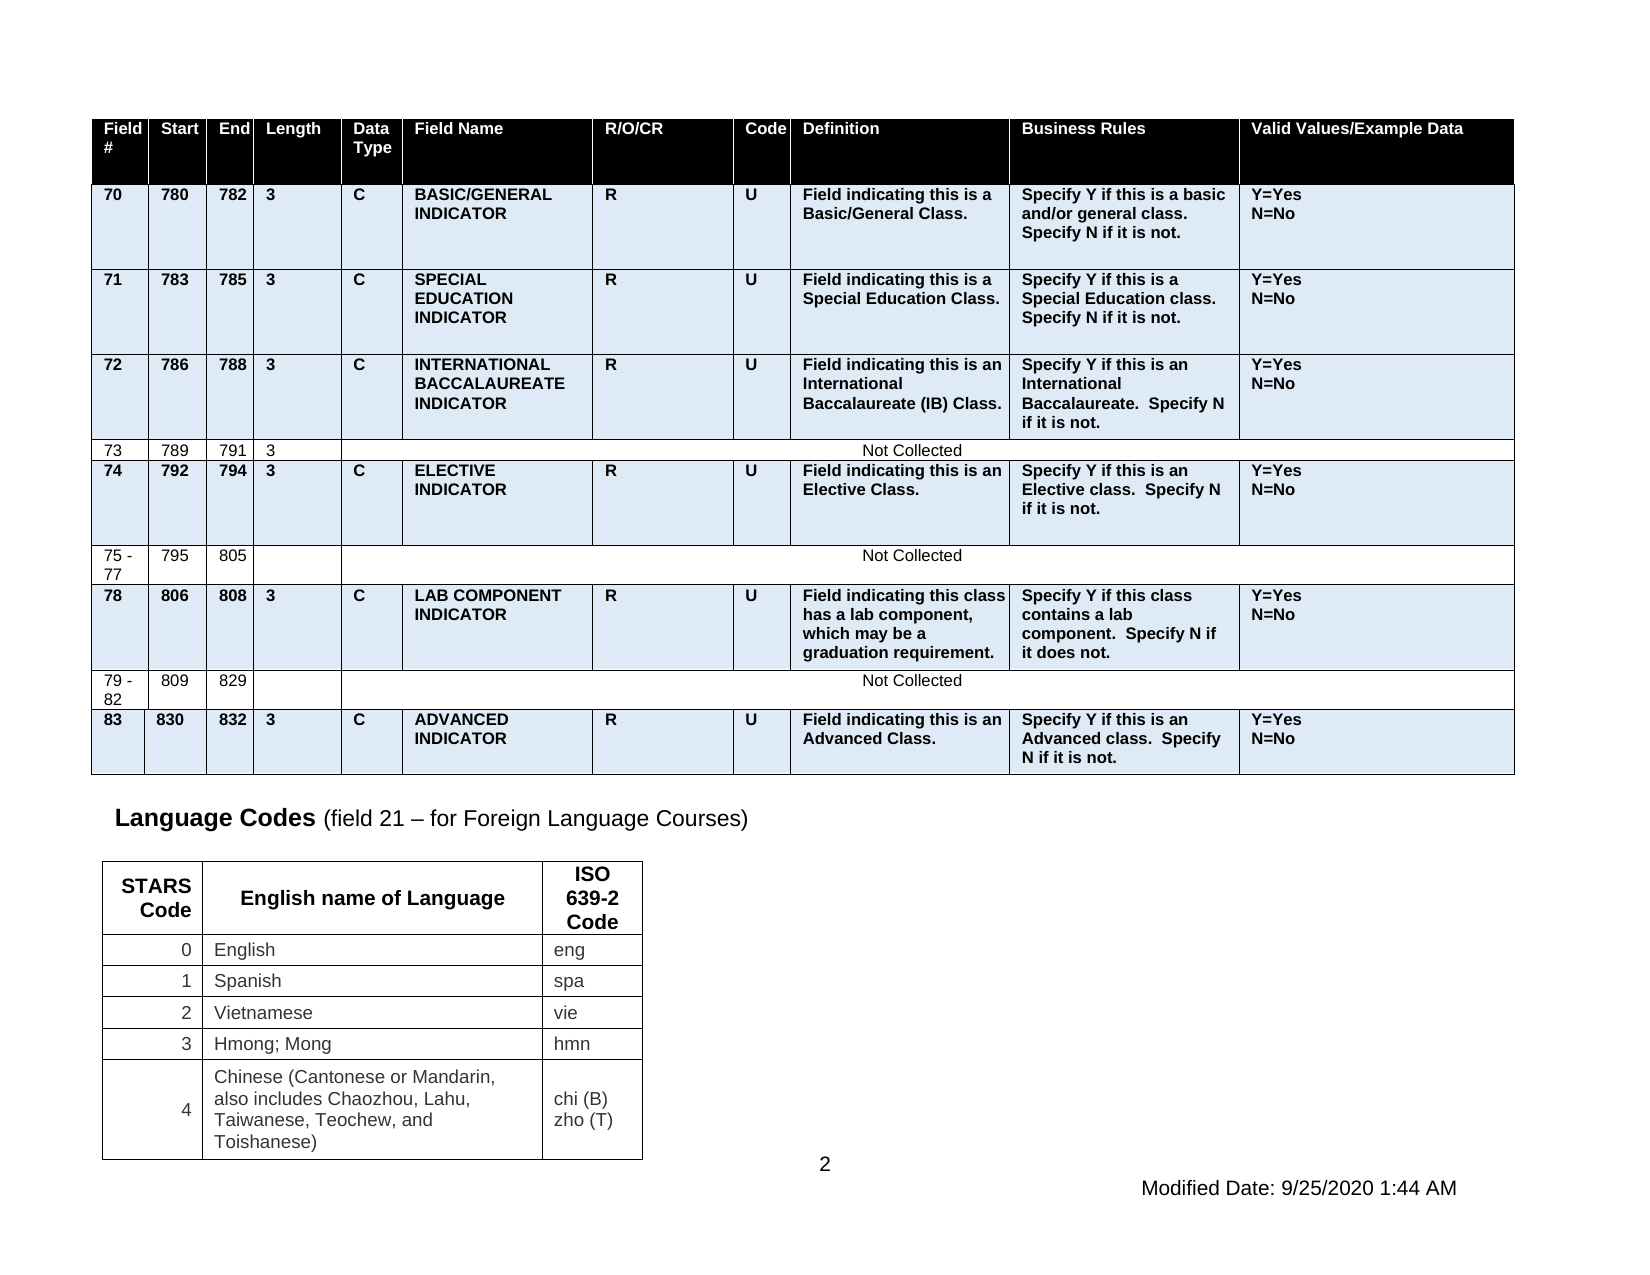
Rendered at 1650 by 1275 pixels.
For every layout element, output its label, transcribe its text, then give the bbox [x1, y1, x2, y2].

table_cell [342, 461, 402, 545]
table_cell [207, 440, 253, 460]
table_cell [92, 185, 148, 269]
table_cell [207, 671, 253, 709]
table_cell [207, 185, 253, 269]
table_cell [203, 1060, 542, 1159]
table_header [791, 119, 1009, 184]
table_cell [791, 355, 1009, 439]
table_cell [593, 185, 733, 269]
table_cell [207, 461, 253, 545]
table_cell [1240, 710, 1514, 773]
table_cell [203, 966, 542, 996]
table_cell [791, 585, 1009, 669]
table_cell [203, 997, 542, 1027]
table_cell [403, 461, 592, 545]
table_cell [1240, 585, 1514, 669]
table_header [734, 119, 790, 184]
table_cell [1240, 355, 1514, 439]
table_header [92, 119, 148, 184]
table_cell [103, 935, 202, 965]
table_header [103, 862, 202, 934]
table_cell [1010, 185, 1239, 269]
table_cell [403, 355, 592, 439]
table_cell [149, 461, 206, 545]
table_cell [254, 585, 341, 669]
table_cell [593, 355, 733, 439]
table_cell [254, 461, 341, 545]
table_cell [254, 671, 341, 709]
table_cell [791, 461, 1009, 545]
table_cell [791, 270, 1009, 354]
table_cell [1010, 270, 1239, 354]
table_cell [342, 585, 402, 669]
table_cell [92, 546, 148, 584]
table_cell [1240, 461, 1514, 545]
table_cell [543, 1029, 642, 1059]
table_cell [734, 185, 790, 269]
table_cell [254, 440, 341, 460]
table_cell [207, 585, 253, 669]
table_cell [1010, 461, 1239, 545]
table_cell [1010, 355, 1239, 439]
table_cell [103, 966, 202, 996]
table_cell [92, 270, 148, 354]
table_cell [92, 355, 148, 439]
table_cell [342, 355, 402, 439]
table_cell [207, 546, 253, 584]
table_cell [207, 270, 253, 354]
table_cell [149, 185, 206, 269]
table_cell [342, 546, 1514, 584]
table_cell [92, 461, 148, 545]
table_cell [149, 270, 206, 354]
text Language Codes (field 21 – for Foreign Language Courses) [114, 803, 1580, 832]
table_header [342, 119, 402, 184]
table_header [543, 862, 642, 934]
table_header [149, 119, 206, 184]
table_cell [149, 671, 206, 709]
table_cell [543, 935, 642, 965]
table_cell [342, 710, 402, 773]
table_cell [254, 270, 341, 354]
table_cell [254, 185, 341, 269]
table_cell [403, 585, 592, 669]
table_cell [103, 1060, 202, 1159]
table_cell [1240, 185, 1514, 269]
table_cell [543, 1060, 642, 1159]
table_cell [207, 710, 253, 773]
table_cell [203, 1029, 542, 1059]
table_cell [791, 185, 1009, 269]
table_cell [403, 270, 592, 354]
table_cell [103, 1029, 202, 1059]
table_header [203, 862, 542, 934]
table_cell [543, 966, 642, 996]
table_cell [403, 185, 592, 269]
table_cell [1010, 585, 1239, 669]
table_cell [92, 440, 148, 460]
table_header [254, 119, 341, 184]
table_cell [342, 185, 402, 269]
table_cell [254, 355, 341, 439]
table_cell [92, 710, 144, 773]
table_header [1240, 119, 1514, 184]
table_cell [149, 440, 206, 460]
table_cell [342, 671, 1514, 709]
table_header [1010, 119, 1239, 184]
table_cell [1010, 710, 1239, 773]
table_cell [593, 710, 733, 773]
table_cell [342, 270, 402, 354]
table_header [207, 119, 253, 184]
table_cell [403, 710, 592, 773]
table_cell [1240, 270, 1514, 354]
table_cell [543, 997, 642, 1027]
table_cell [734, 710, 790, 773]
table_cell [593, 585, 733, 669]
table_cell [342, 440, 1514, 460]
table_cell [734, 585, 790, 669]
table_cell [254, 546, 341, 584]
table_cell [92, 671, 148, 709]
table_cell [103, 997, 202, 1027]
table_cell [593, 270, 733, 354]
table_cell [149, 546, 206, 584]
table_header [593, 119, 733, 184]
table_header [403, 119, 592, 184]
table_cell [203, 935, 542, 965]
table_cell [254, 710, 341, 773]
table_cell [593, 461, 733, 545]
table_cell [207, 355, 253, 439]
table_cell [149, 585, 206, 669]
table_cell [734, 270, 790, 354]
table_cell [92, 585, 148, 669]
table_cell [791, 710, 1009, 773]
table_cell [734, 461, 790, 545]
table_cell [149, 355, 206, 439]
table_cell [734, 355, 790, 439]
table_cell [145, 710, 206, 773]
